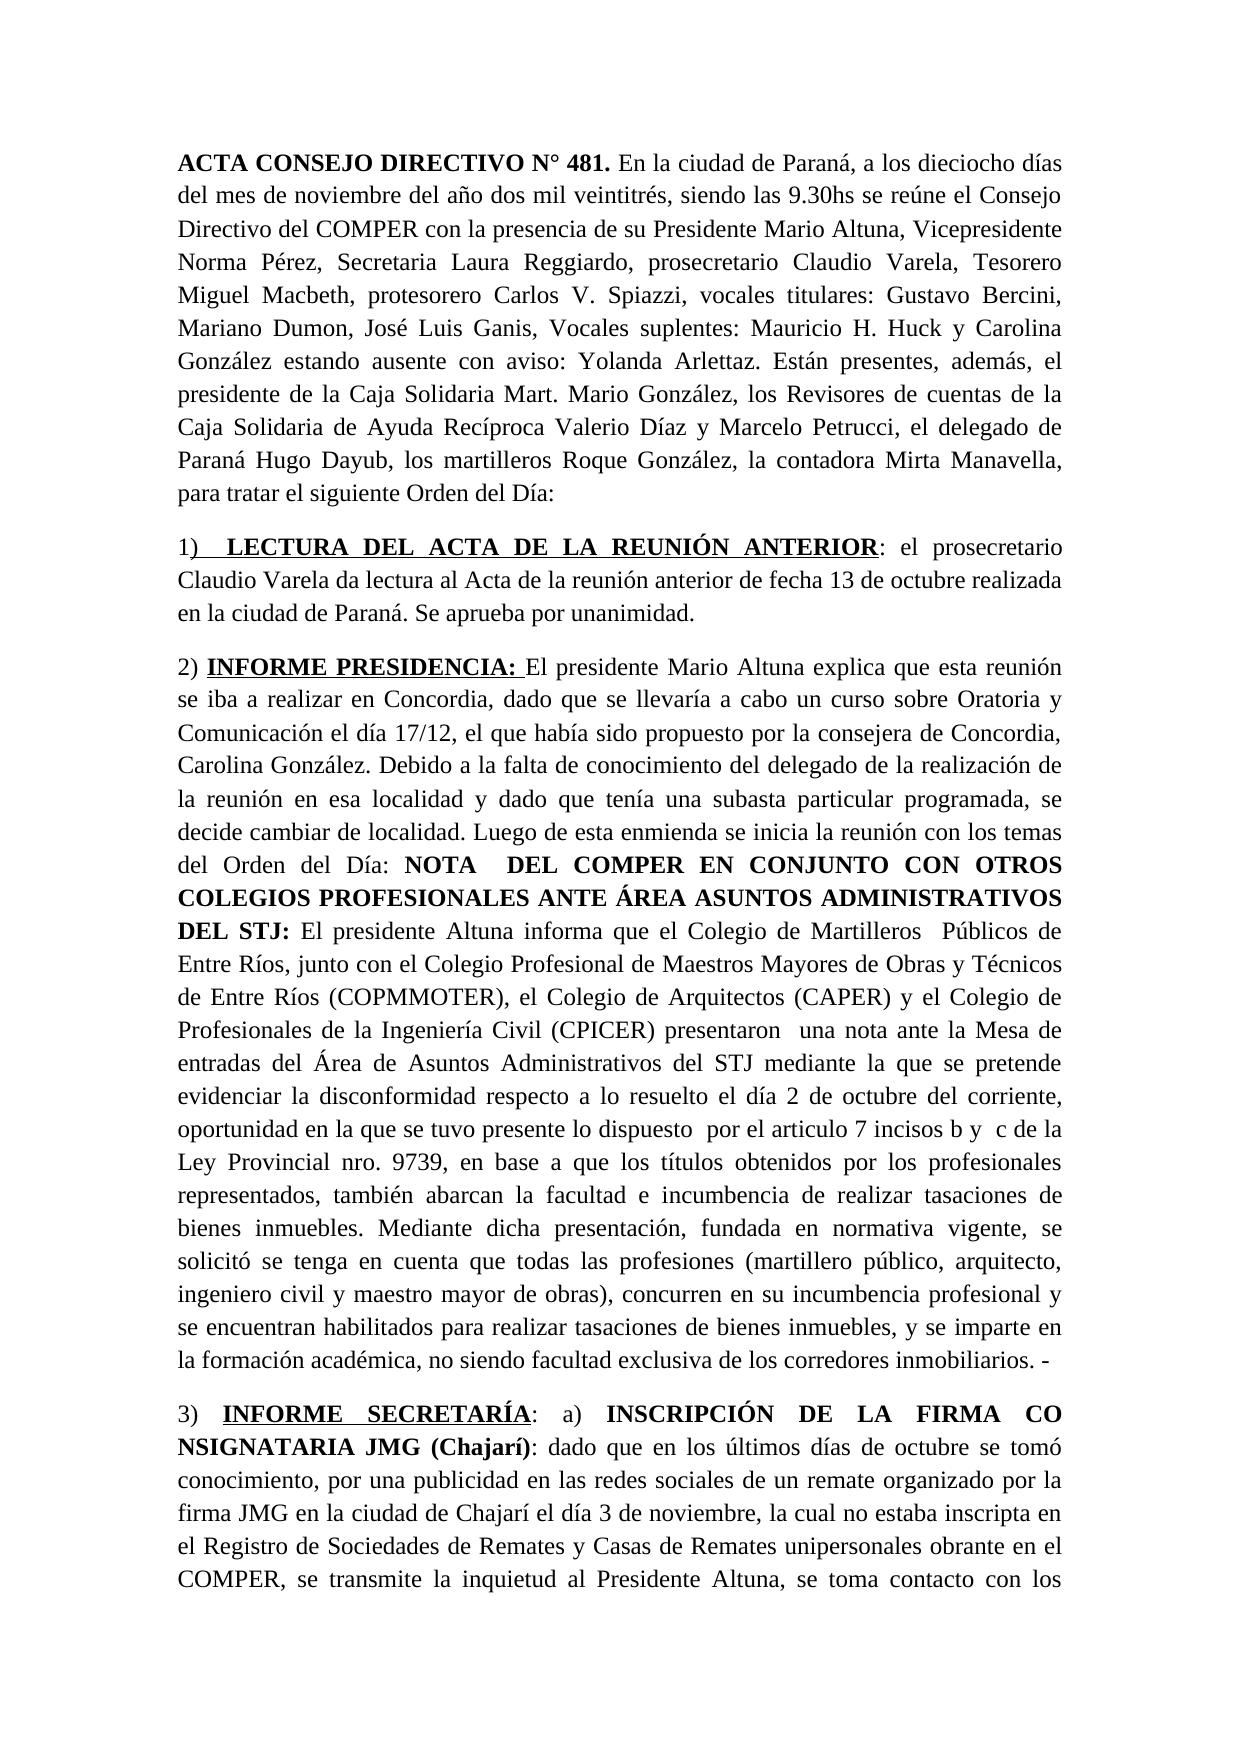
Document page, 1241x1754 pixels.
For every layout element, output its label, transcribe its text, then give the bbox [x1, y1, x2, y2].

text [177, 1399, 1063, 1593]
text 2) INFORME PRESIDENCIA: El presidente Mario Altuna explica que esta reunión se iba a realizar en Concordia, dado que se llevaría a cabo un curso sobre Oratoria y Comunicación el día 17/12, el que había sido propuesto por la consejera de Concordia, Carolina González. Debido a la falta de conocimiento del delegado de la realización de la reunión en esa localidad y dado que tenía una subasta particular programada, se decide cambiar de localidad. Luego de esta enmienda se inicia la reunión con los temas del Orden del Día: NOTA DEL COMPER EN CONJUNTO CON OTROS COLEGIOS PROFESIONALES ANTE ÁREA ASUNTOS ADMINISTRATIVOS DEL STJ: El presidente Altuna informa que el Colegio de Martilleros Públicos de Entre Ríos, junto con el Colegio Profesional de Maestros Mayores de Obras y Técnicos de Entre Ríos (COPMMOTER), el Colegio de Arquitectos (CAPER) y el Colegio de Profesionales de la Ingeniería Civil (CPICER) presentaron una nota ante la Mesa de entradas del Área de Asuntos Administrativos del STJ mediante la que se pretende evidenciar la disconformidad respecto a lo resuelto el día 2 de octubre del corriente, oportunidad en la que se tuvo presente lo dispuesto por el articulo 7 incisos b y c de la Ley Provincial nro. 9739, en base a que los títulos obtenidos por los profesionales representados, también abarcan la facultad e incumbencia de realizar tasaciones de bienes inmuebles. Mediante dicha presentación, fundada en normativa vigente, se solicitó se tenga en cuenta que todas las profesiones (martillero público, arquitecto, ingeniero civil y maestro mayor de obras), concurren en su incumbencia profesional y se encuentran habilitados para realizar tasaciones de bienes inmuebles, y se imparte en la formación académica, no siendo facultad exclusiva de los corredores inmobiliarios. - [177, 652, 1063, 1374]
text 1) LECTURA DEL ACTA DE LA REUNIÓN ANTERIOR: el prosecretario Claudio Varela da lectura al Acta de la reunión anterior de fecha 13 de octubre realizada en la ciudad de Paraná. Se aprueba por unanimidad. [177, 532, 1063, 626]
text ACTA CONSEJO DIRECTIVO N° 481. En la ciudad de Paraná, a los dieciocho días del mes de noviembre del año dos mil veintitrés, siendo las 9.30hs se reúne el Consejo Directivo del COMPER con la presencia de su Presidente Mario Altuna, Vicepresidente Norma Pérez, Secretaria Laura Reggiardo, prosecretario Claudio Varela, Tesorero Miguel Macbeth, protesorero Carlos V. Spiazzi, vocales titulares: Gustavo Bercini, Mariano Dumon, José Luis Ganis, Vocales suplentes: Mauricio H. Huck y Carolina González estando ausente con aviso: Yolanda Arlettaz. Están presentes, además, el presidente de la Caja Solidaria Mart. Mario González, los Revisores de cuentas de la Caja Solidaria de Ayuda Recíproca Valerio Díaz y Marcelo Petrucci, el delegado de Paraná Hugo Dayub, los martilleros Roque González, la contadora Mirta Manavella, para tratar el siguiente Orden del Día: [177, 148, 1063, 507]
